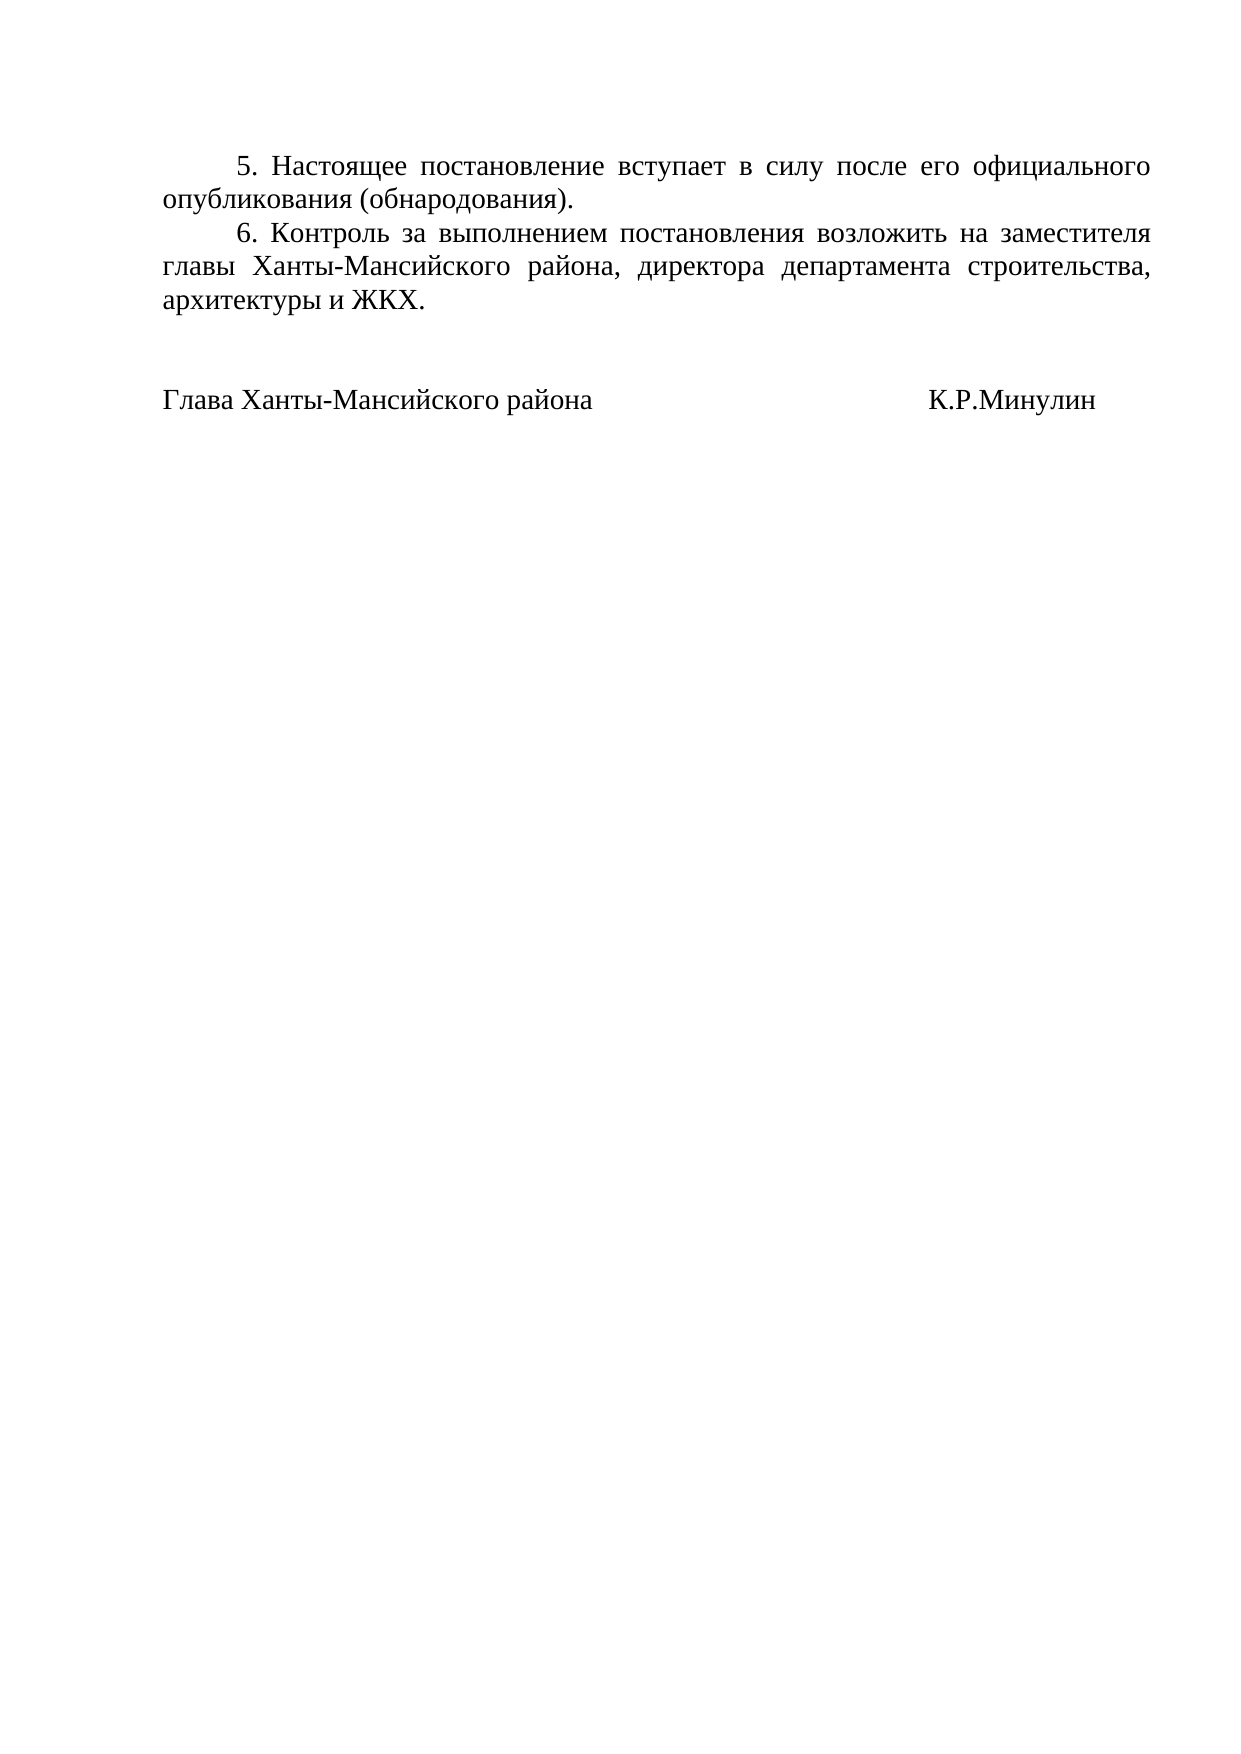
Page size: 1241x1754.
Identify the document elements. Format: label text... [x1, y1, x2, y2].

text 5. Настоящее постановление вступает в силу после его официального опубликования (обнародования). [162, 148, 1152, 215]
text Глава Ханты-Мансийского района К.Р.Минулин [162, 382, 1152, 416]
text 6. Контроль за выполнением постановления возложить на заместителя главы Ханты-Мансийского района, директора департамента строительства, архитектуры и ЖКХ. [162, 215, 1152, 315]
